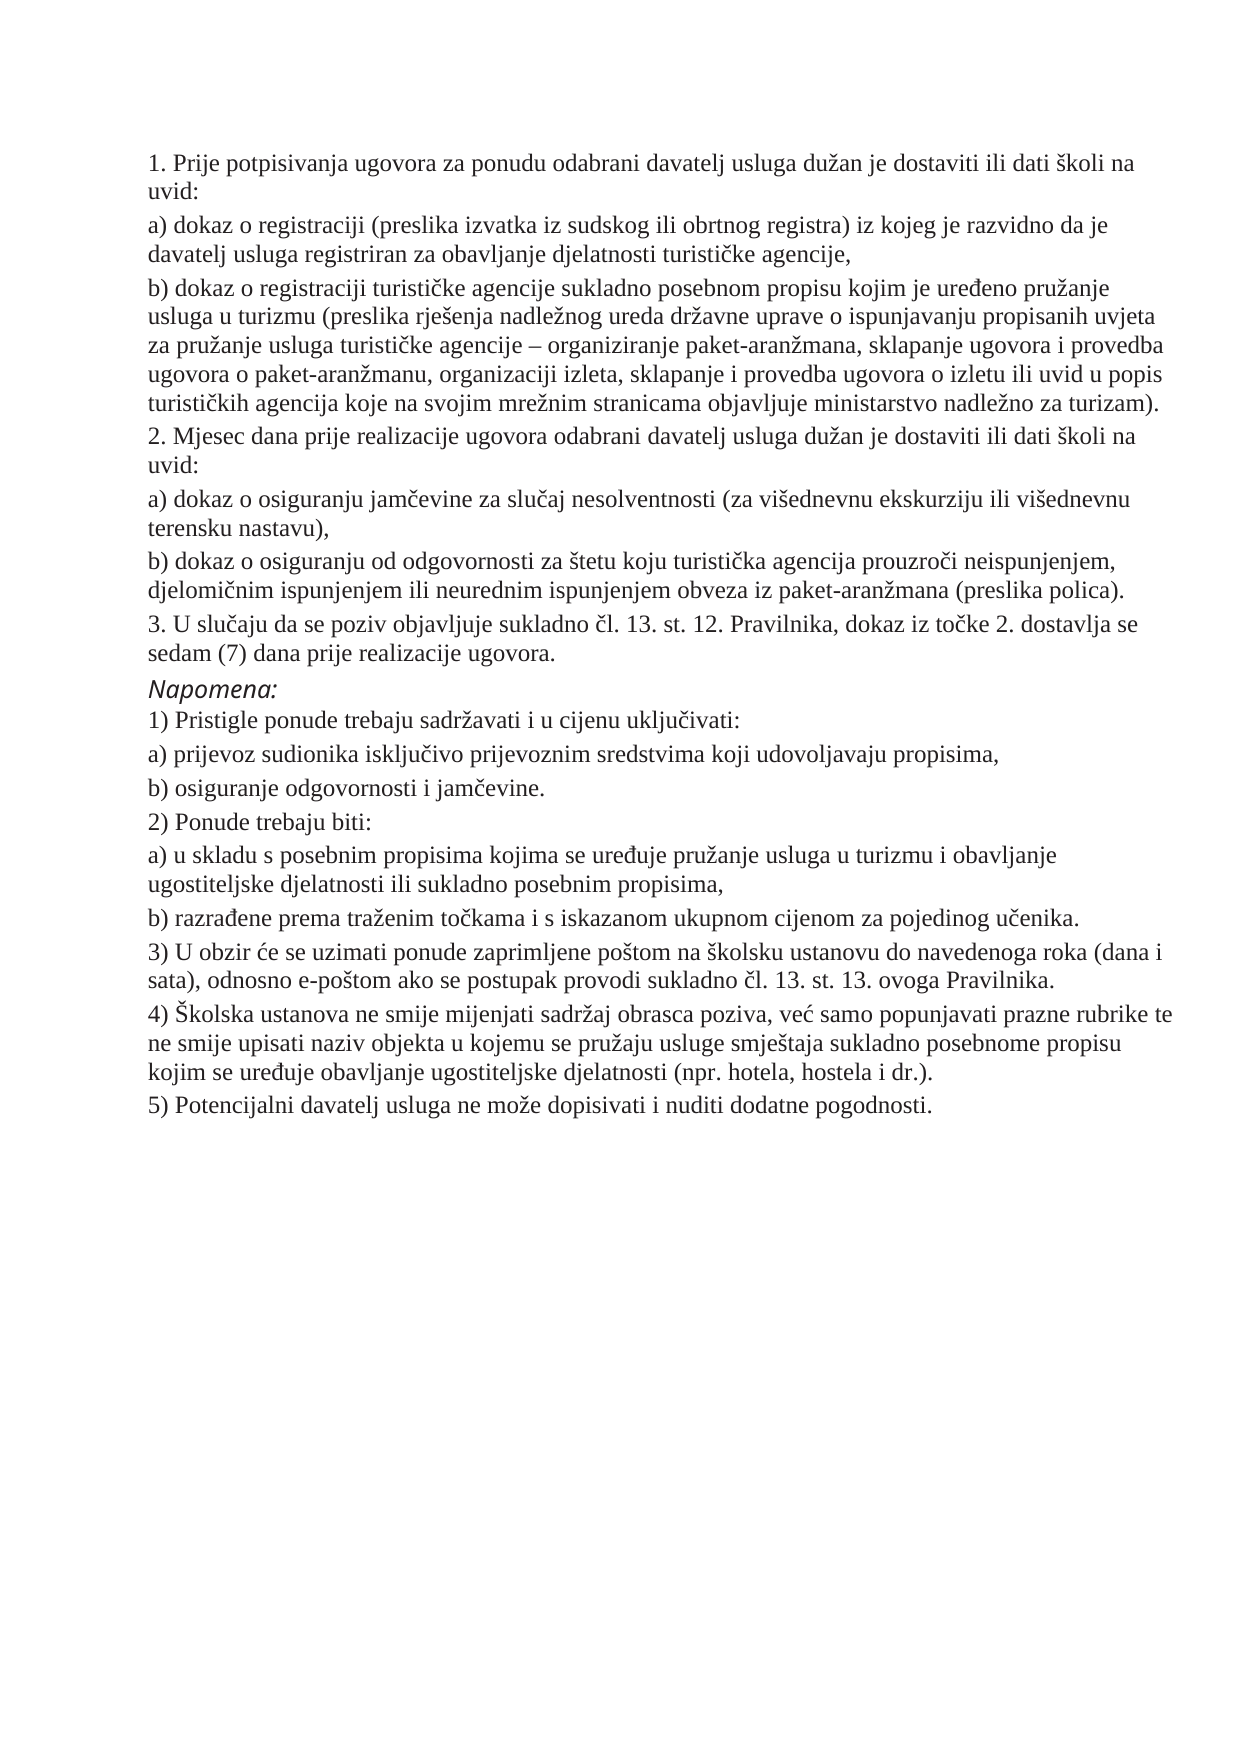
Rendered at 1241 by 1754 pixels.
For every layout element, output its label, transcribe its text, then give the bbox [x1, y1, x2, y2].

text b) razrađene prema traženim točkama i s iskazanom ukupnom cijenom za pojedinog učenika. [148, 903, 1181, 932]
text 1) Pristigle ponude trebaju sadržavati i u cijenu uključivati: [148, 705, 1181, 734]
text 4) Školska ustanova ne smije mijenjati sadržaj obrasca poziva, već samo popunjavati prazne rubrike te ne smije upisati naziv objekta u kojemu se pružaju usluge smještaja sukladno posebnome propisu kojim se uređuje obavljanje ugostiteljske djelatnosti (npr. hotela, hostela i dr.). [148, 999, 1181, 1085]
text a) prijevoz sudionika isključivo prijevoznim sredstvima koji udovoljavaju propisima, [148, 739, 1181, 768]
text 2) Ponude trebaju biti: [148, 807, 1181, 835]
text 2. Mjesec dana prije realizacije ugovora odabrani davatelj usluga dužan je dostaviti ili dati školi na uvid: [148, 421, 1181, 479]
text a) dokaz o registraciji (preslika izvatka iz sudskog ili obrtnog registra) iz kojeg je razvidno da je davatelj usluga registriran za obavljanje djelatnosti turističke agencije, [148, 210, 1181, 268]
text a) dokaz o osiguranju jamčevine za slučaj nesolventnosti (za višednevnu ekskurziju ili višednevnu terensku nastavu), [148, 484, 1181, 541]
text b) dokaz o osiguranju od odgovornosti za štetu koju turistička agencija prouzroči neispunjenjem, djelomičnim ispunjenjem ili neurednim ispunjenjem obveza iz paket-aranžmana (preslika polica). [148, 546, 1181, 604]
text 5) Potencijalni davatelj usluga ne može dopisivati i nuditi dodatne pogodnosti. [148, 1090, 1181, 1119]
text b) osiguranje odgovornosti i jamčevine. [148, 773, 1181, 802]
text 1. Prije potpisivanja ugovora za ponudu odabrani davatelj usluga dužan je dostaviti ili dati školi na uvid: [148, 148, 1181, 205]
text a) u skladu s posebnim propisima kojima se uređuje pružanje usluga u turizmu i obavljanje ugostiteljske djelatnosti ili sukladno posebnim propisima, [148, 840, 1181, 898]
text b) dokaz o registraciji turističke agencije sukladno posebnom propisu kojim je uređeno pružanje usluga u turizmu (preslika rješenja nadležnog ureda državne uprave o ispunjavanju propisanih uvjeta za pružanje usluga turističke agencije – organiziranje paket-aranžmana, sklapanje ugovora i provedba ugovora o paket-aranžmanu, organizaciji izleta, sklapanje i provedba ugovora o izletu ili uvid u popis turističkih agencija koje na svojim mrežnim stranicama objavljuje ministarstvo nadležno za turizam). [148, 273, 1181, 416]
text 3) U obzir će se uzimati ponude zaprimljene poštom na školsku ustanovu do navedenoga roka (dana i sata), odnosno e-poštom ako se postupak provodi sukladno čl. 13. st. 13. ovoga Pravilnika. [148, 937, 1181, 994]
text 3. U slučaju da se poziv objavljuje sukladno čl. 13. st. 12. Pravilnika, dokaz iz točke 2. dostavlja se sedam (7) dana prije realizacije ugovora. [148, 609, 1181, 666]
text Napomena: [148, 671, 1181, 705]
